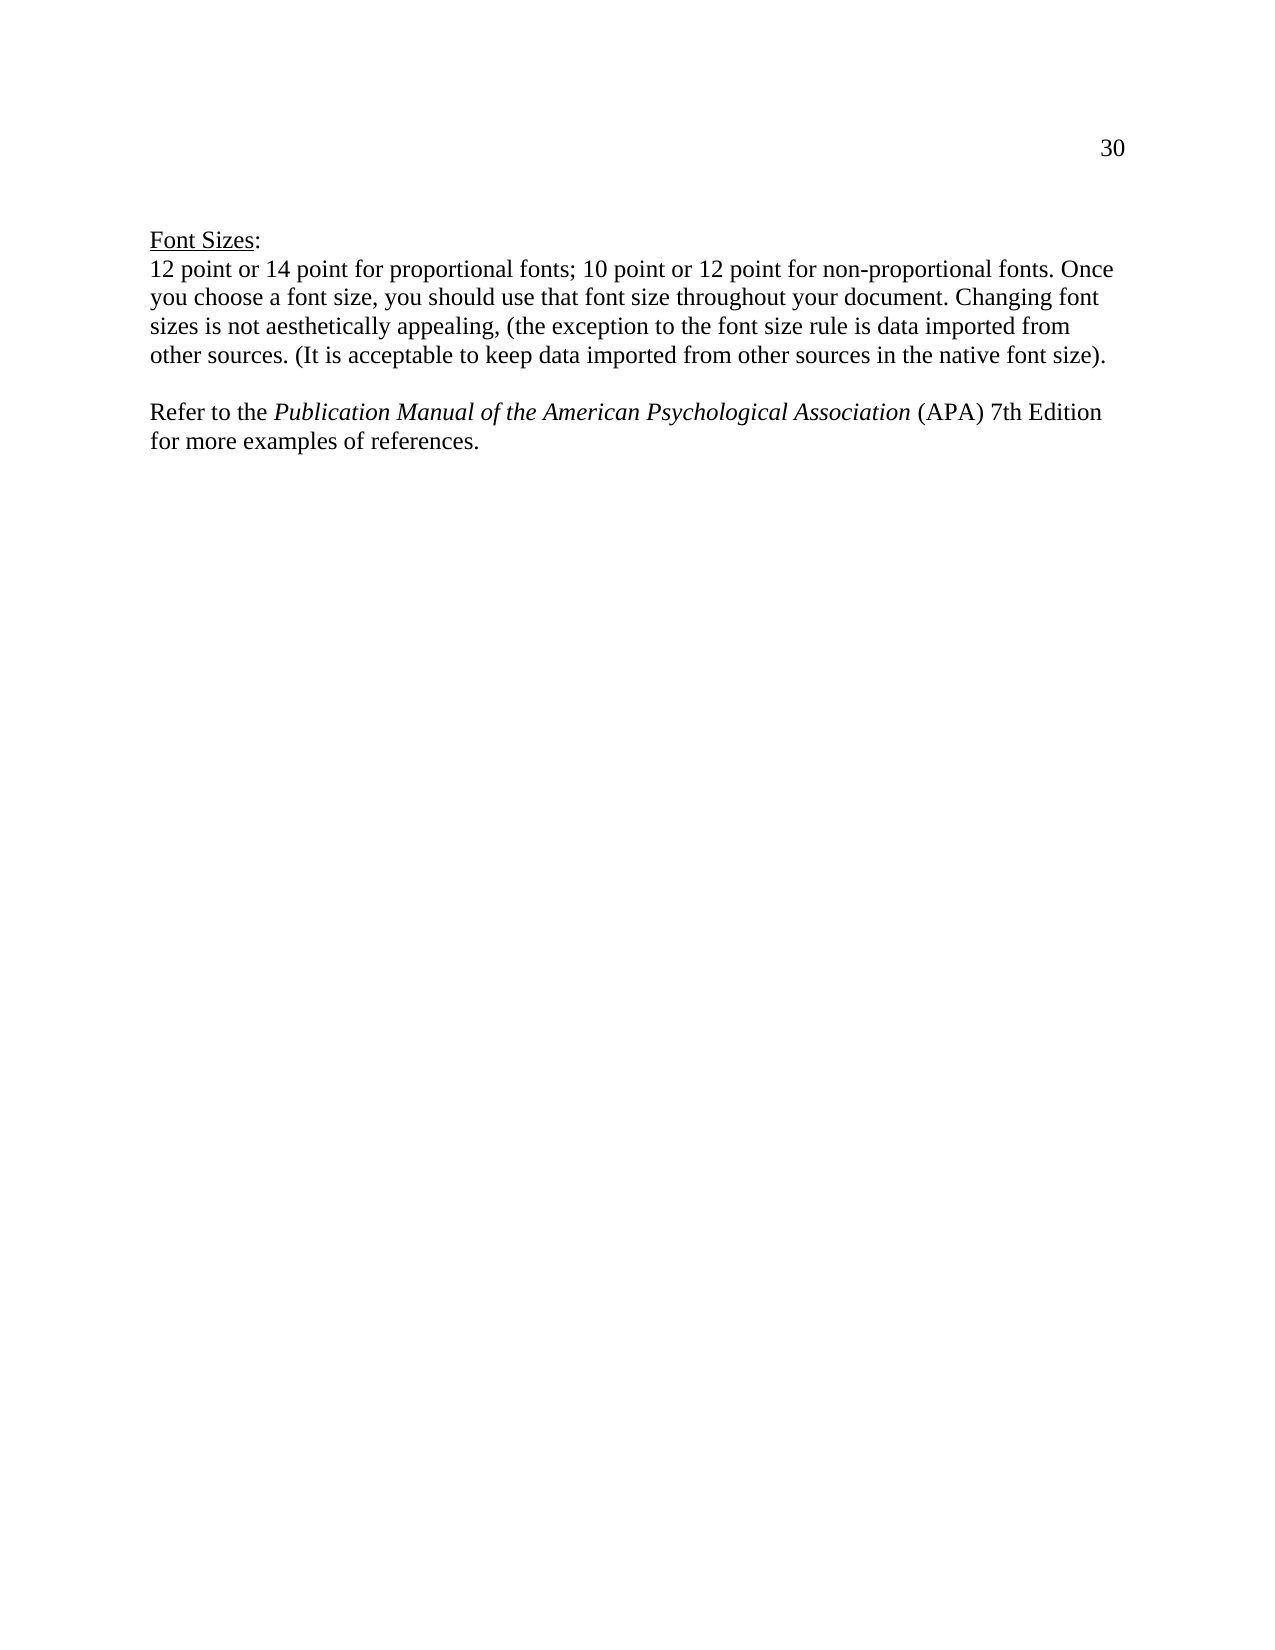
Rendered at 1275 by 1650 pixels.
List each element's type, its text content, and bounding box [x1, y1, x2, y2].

text Font Sizes: [149, 225, 1125, 254]
text Refer to the Publication Manual of the American Psychological Association () 7th Edition for more examples of references. [149, 397, 1125, 455]
text 12 point or 14 point for proportional fonts; 10 point or 12 point for non-proportional fonts. Once you choose a font size, you should use that font size throughout your document. Changing font sizes is not aesthetically appealing, (the exception to the font size rule is data imported from other sources. (It is acceptable to keep data imported from other sources in the native font size). [149, 254, 1125, 369]
